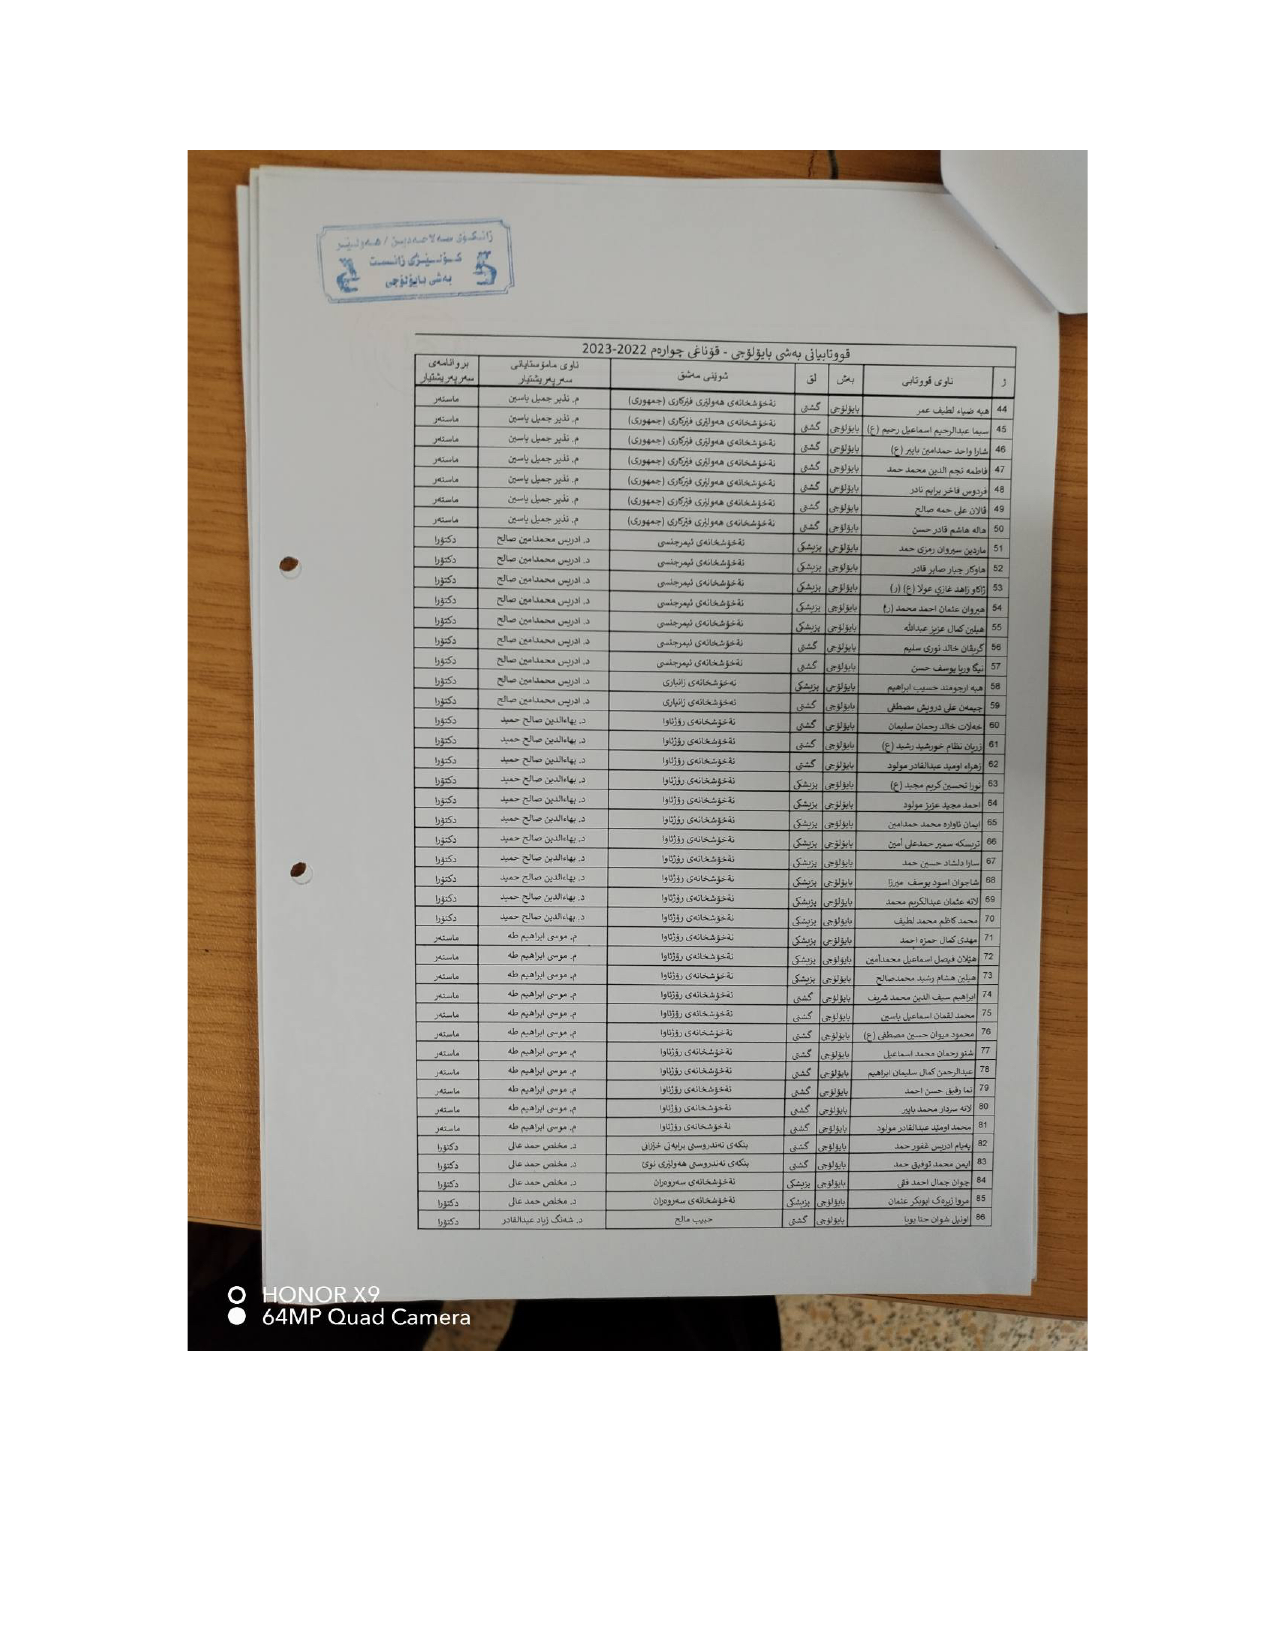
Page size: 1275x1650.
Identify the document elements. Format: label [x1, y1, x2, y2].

picture [187, 150, 1088, 1351]
